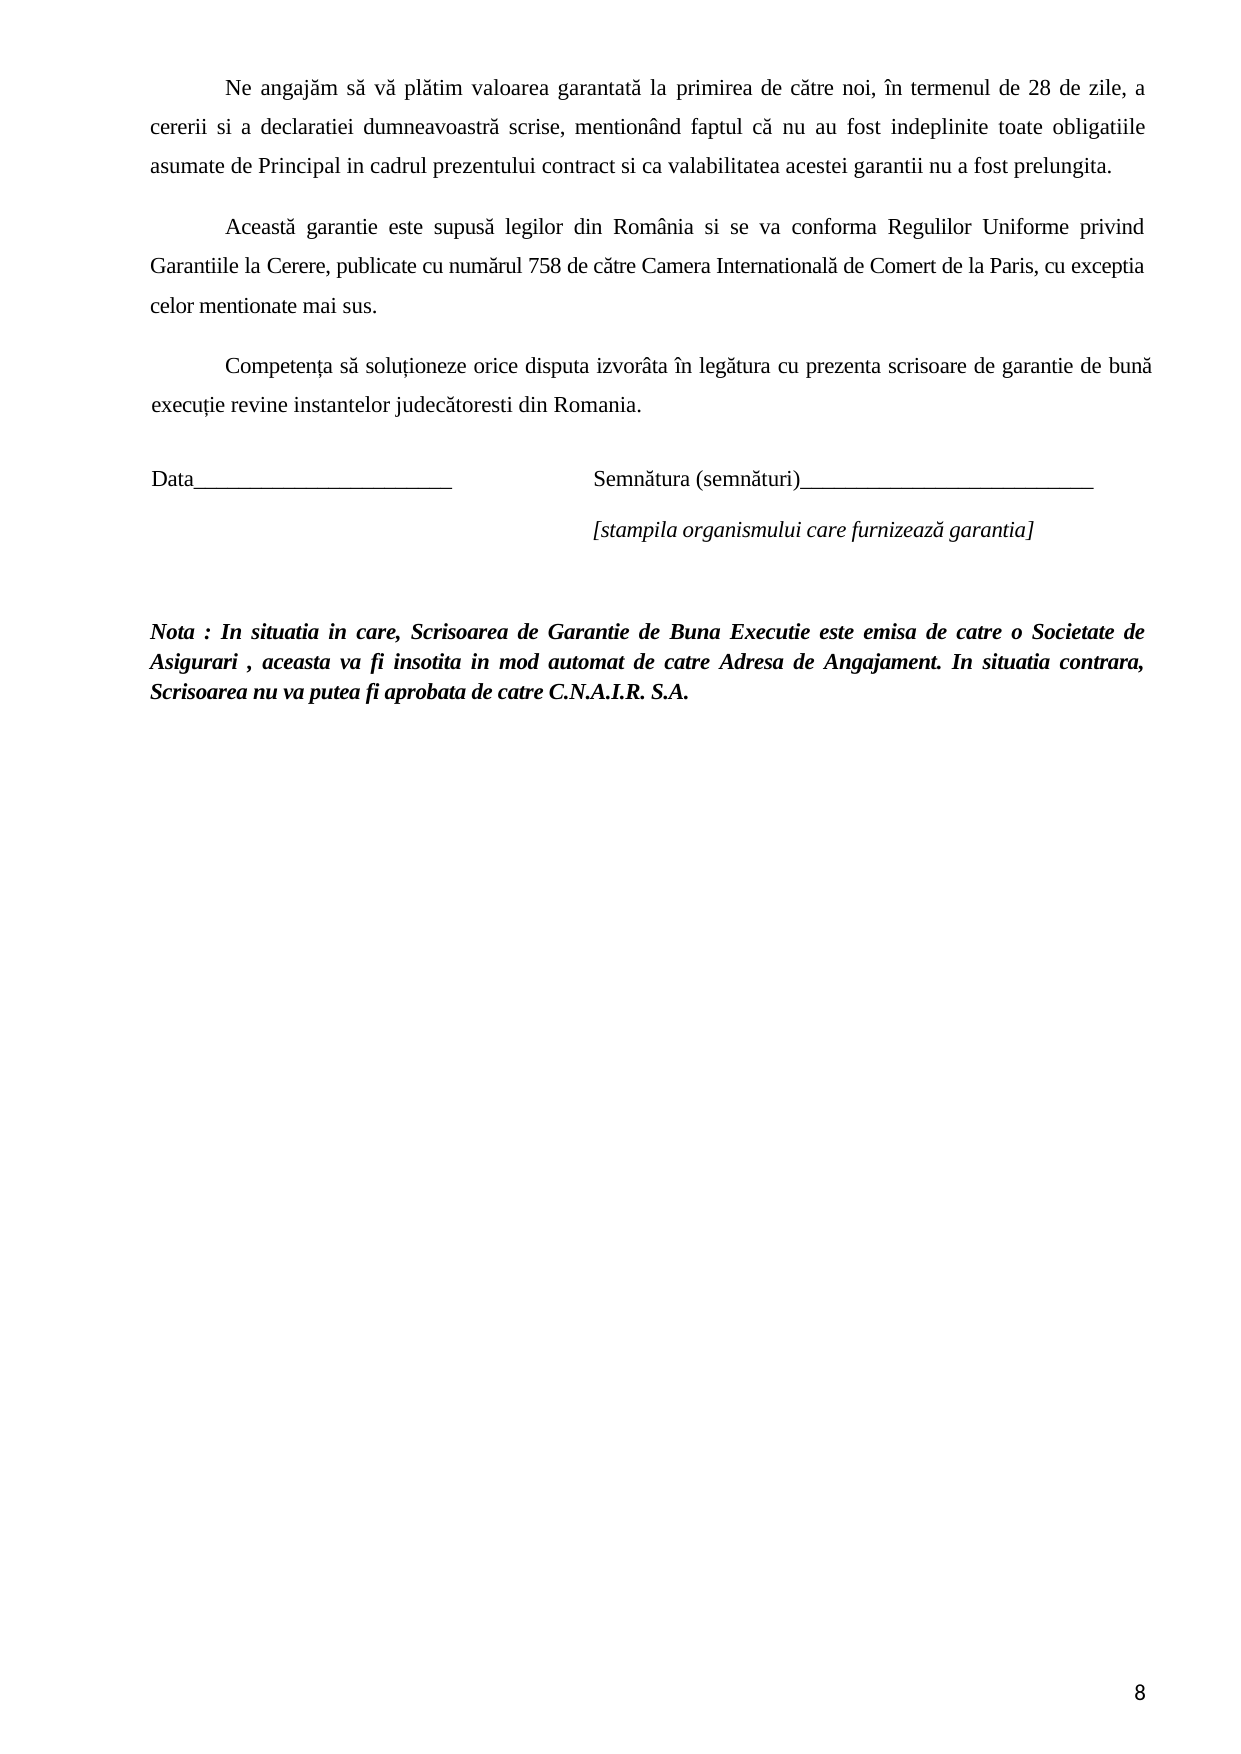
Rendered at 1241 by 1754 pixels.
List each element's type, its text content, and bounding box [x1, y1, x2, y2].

text Ne angajăm să vă plătim valoarea garantată la primirea de către noi, în termenul de 28 de zile, a cererii si a declaratiei dumneavoastră scrise, mentionând faptul că nu au fost indeplinite toate obligatiile asumate de Principal in cadrul prezentului contract si ca valabilitatea acestei garantii nu a fost prelungita. [150, 73, 1146, 179]
text Această garantie este supusă legilor din România si se va conforma Regulilor Uniforme privind Garantiile la Cerere, publicate cu numărul 758 de către Camera Internatională de Comert de la Paris, cu exceptia celor mentionate mai sus. [150, 213, 1146, 318]
text Nota : In situatia in care, Scrisoarea de Garantie de Buna Executie este emisa de catre o Societate de Asigurari , aceasta va fi insotita in mod automat de catre Adresa de Angajament. In situatia contrara, Scrisoarea nu va putea fi aprobata de catre C.N.A.I.R. S.A. [150, 618, 1146, 704]
text Data Semnătura (semnături) [151, 464, 1146, 491]
text [stampila organismului care furnizează garantia] [592, 516, 1146, 542]
text Competența să soluționeze orice disputa izvorâta în legătura cu prezenta scrisoare de garantie de bună execuție revine instantelor judecătoresti din Romania. [151, 352, 1153, 418]
